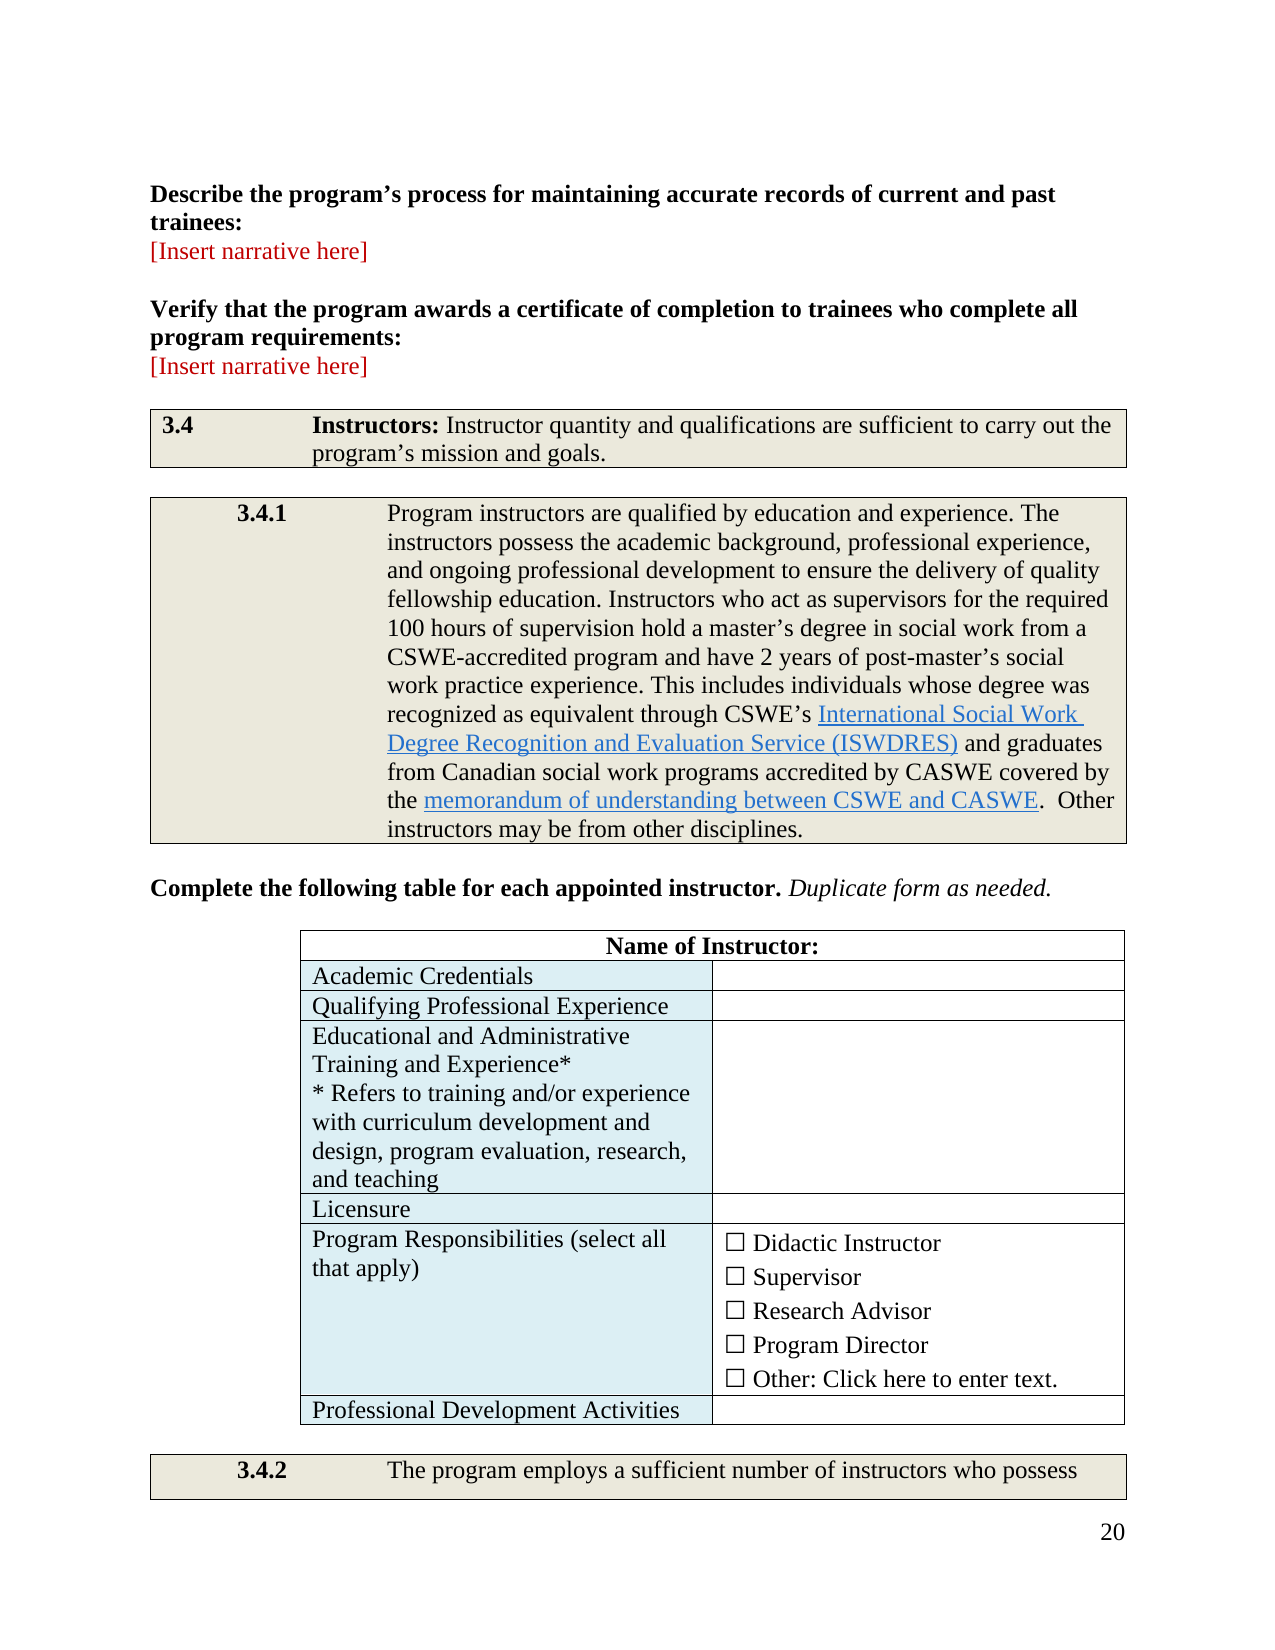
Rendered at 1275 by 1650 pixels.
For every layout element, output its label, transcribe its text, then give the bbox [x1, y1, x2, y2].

table_cell [713, 1021, 1124, 1193]
text [Insert narrative here] [150, 236, 1125, 265]
table_cell Professional Development Activities [301, 1396, 712, 1424]
table_cell [713, 991, 1124, 1020]
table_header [151, 1455, 1126, 1499]
table_cell [713, 1194, 1124, 1223]
table_header 3.4.1 Program instructors are qualified by education and experience. The instructors possess the academic background, professional experience, and ongoing professional development to ensure the delivery of quality fellowship education. Instructors who act as supervisors for the required 100 hours of supervision hold a master’s degree in social work from a CSWE-accredited program and have 2 years of post-master’s social work practice experience. This includes individuals whose degree was recognized as equivalent through CSWE’s International Social Work Degree Recognition and Evaluation Service (ISWDRES) and graduates from Canadian social work programs accredited by CASWE covered by the memorandum of understanding between CSWE and CASWE. Other instructors may be from other disciplines. [151, 498, 1126, 843]
table_cell Qualifying Professional Experience [301, 991, 712, 1020]
text [Insert narrative here] [150, 351, 1125, 380]
table_cell [713, 1396, 1124, 1424]
table_cell Program Responsibilities (select all that apply) [301, 1224, 712, 1394]
table_cell Licensure [301, 1194, 712, 1223]
text Complete the following table for each appointed instructor. Duplicate form as needed. [150, 873, 1125, 902]
table_header Name of Instructor: [301, 931, 1124, 960]
table_cell [713, 961, 1124, 990]
text Verify that the program awards a certificate of completion to trainees who complete all program requirements: [150, 294, 1125, 351]
table_cell Educational and Administrative Training and Experience* * Refers to training and/or experience with curriculum development and design, program evaluation, research, and teaching [301, 1021, 712, 1193]
table_header 3.4 Instructors: Instructor quantity and qualifications are sufficient to carry out the program’s mission and goals. [151, 410, 1126, 467]
table_cell Didactic Instructor Supervisor Research Advisor Program Director Other: [713, 1224, 1124, 1394]
table_cell Academic Credentials [301, 961, 712, 990]
text Describe the program’s process for maintaining accurate records of current and past trainees: [150, 179, 1125, 236]
